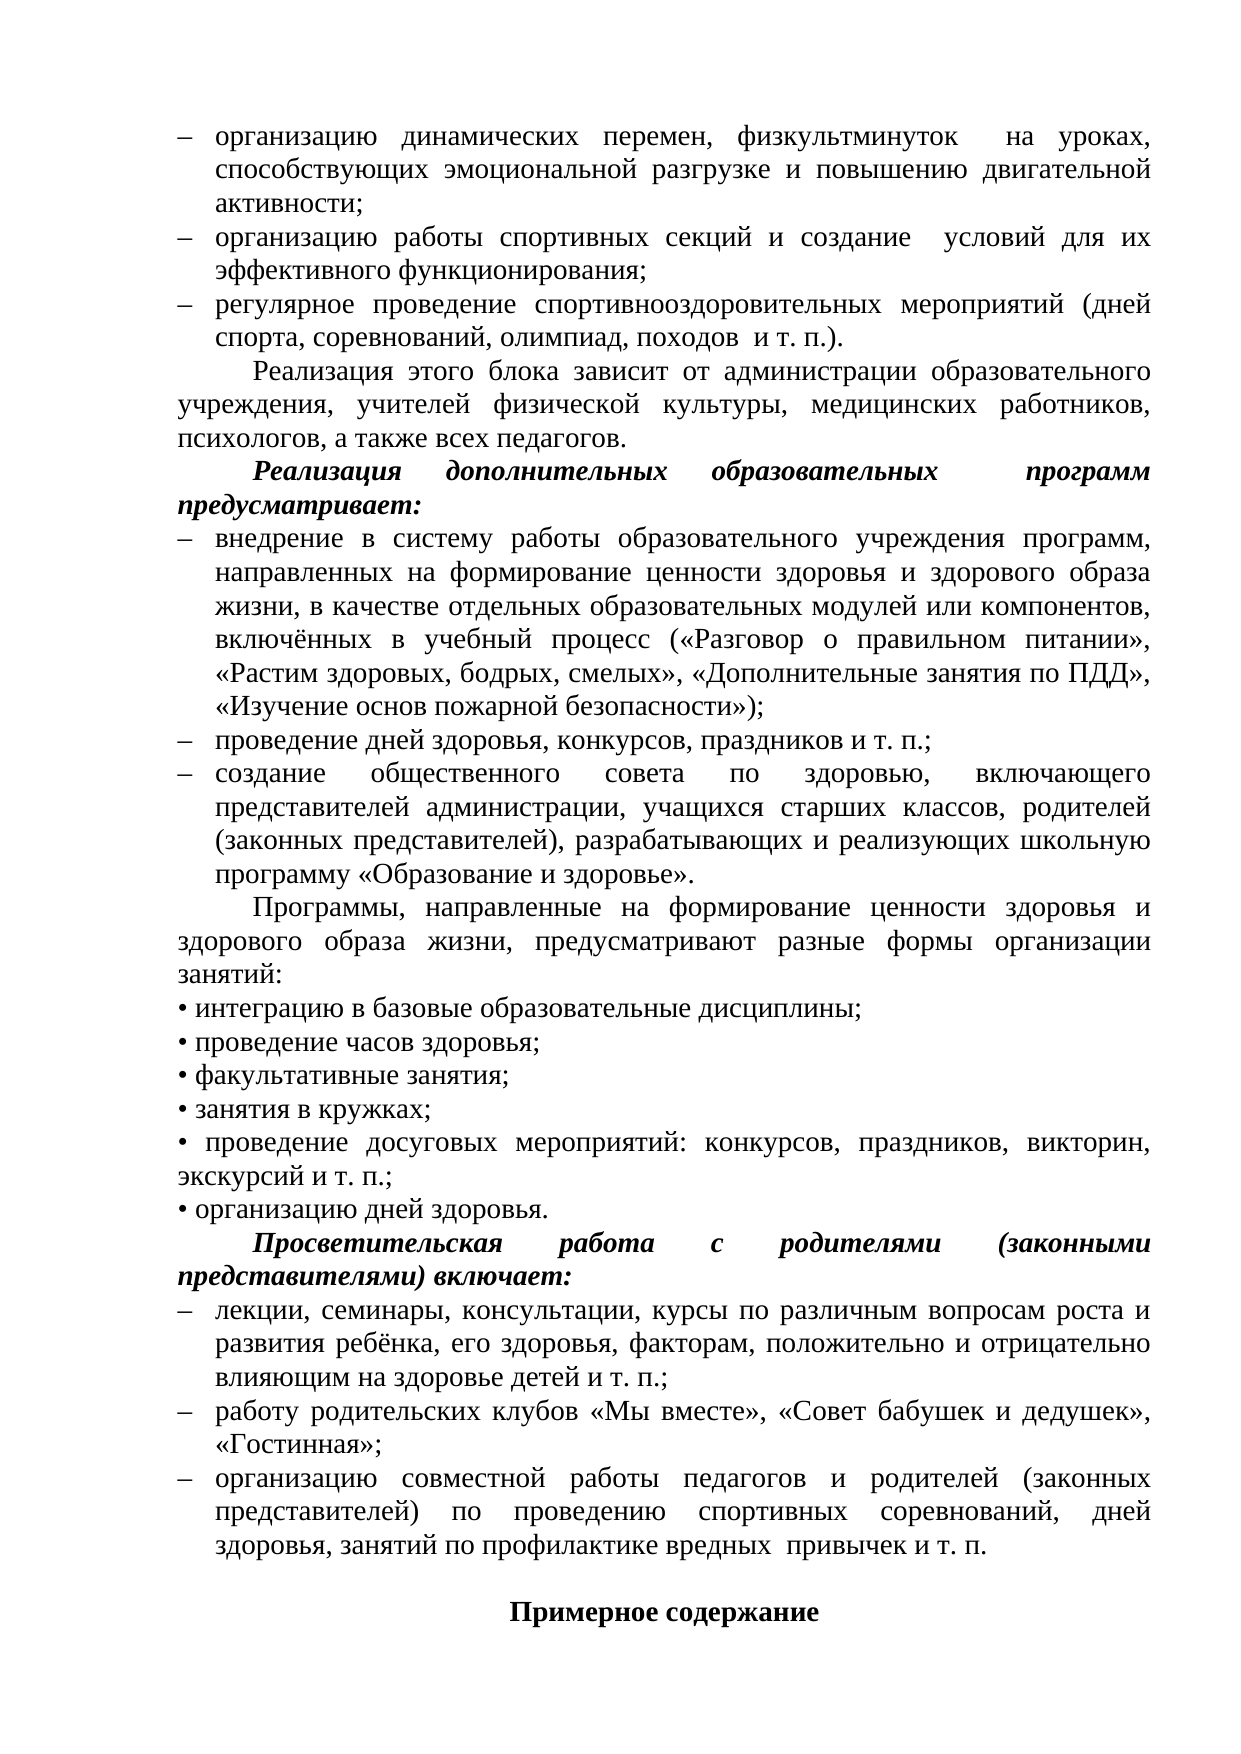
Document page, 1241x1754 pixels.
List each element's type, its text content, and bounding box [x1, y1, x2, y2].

list организацию работы спортивных секций и создание условий для их эффективного функционирования; [177, 219, 1152, 286]
text • занятия в кружках; [177, 1091, 1152, 1124]
list создание общественного совета по здоровью, включающего представителей администрации, учащихся старших классов, родителей (законных представителей), разрабатывающих и реализующих школьную программу «Образование и здоровье». [177, 755, 1152, 889]
list регулярное проведение спортивнооздоровительных мероприятий (дней спорта, соревнований, олимпиад, походов и т. п.). [177, 286, 1152, 353]
text • проведение часов здоровья; [177, 1024, 1152, 1057]
text • факультативные занятия; [177, 1057, 1152, 1091]
text Программы, направленные на формирование ценности здоровья и здорового образа жизни, предусматривают разные формы организации занятий: [177, 889, 1152, 990]
text Реализация дополнительных образовательных программ предусматривает: [177, 453, 1152, 521]
text Реализация этого блока зависит от администрации образовательного учреждения, учителей физической культуры, медицинских работников, психологов, а также всех педагогов. [177, 353, 1152, 453]
text • организацию дней здоровья. [177, 1191, 1152, 1225]
text • интеграцию в базовые образовательные дисциплины; [177, 990, 1152, 1024]
list лекции, семинары, консультации, курсы по различным вопросам роста и развития ребёнка, его здоровья, факторам, положительно и отрицательно влияющим на здоровье детей и т. п.; [177, 1292, 1152, 1393]
text Примерное содержание [177, 1594, 1152, 1627]
list проведение дней здоровья, конкурсов, праздников и т. п.; [177, 722, 1152, 755]
text • проведение досуговых мероприятий: конкурсов, праздников, викторин, экскурсий и т. п.; [177, 1124, 1152, 1191]
text Просветительская работа с родителями (законными представителями) включает: [177, 1225, 1152, 1292]
list внедрение в систему работы образовательного учреждения программ, направленных на формирование ценности здоровья и здорового образа жизни, в качестве отдельных образовательных модулей или компонентов, включённых в учебный процесс («Разговор о правильном питании», «Растим здоровых, бодрых, смелых», «Дополнительные занятия по ПДД», «Изучение основ пожарной безопасности»); [177, 521, 1152, 722]
list организацию динамических перемен, физкультминуток на уроках, способствующих эмоциональной разгрузке и повышению двигательной активности; [177, 118, 1152, 219]
list работу родительских клубов «Мы вместе», «Совет бабушек и дедушек», «Гостинная»; [177, 1393, 1152, 1460]
list организацию совместной работы педагогов и родителей (законных представителей) по проведению спортивных соревнований, дней здоровья, занятий по профилактике вредных привычек и т. п. [177, 1460, 1152, 1560]
